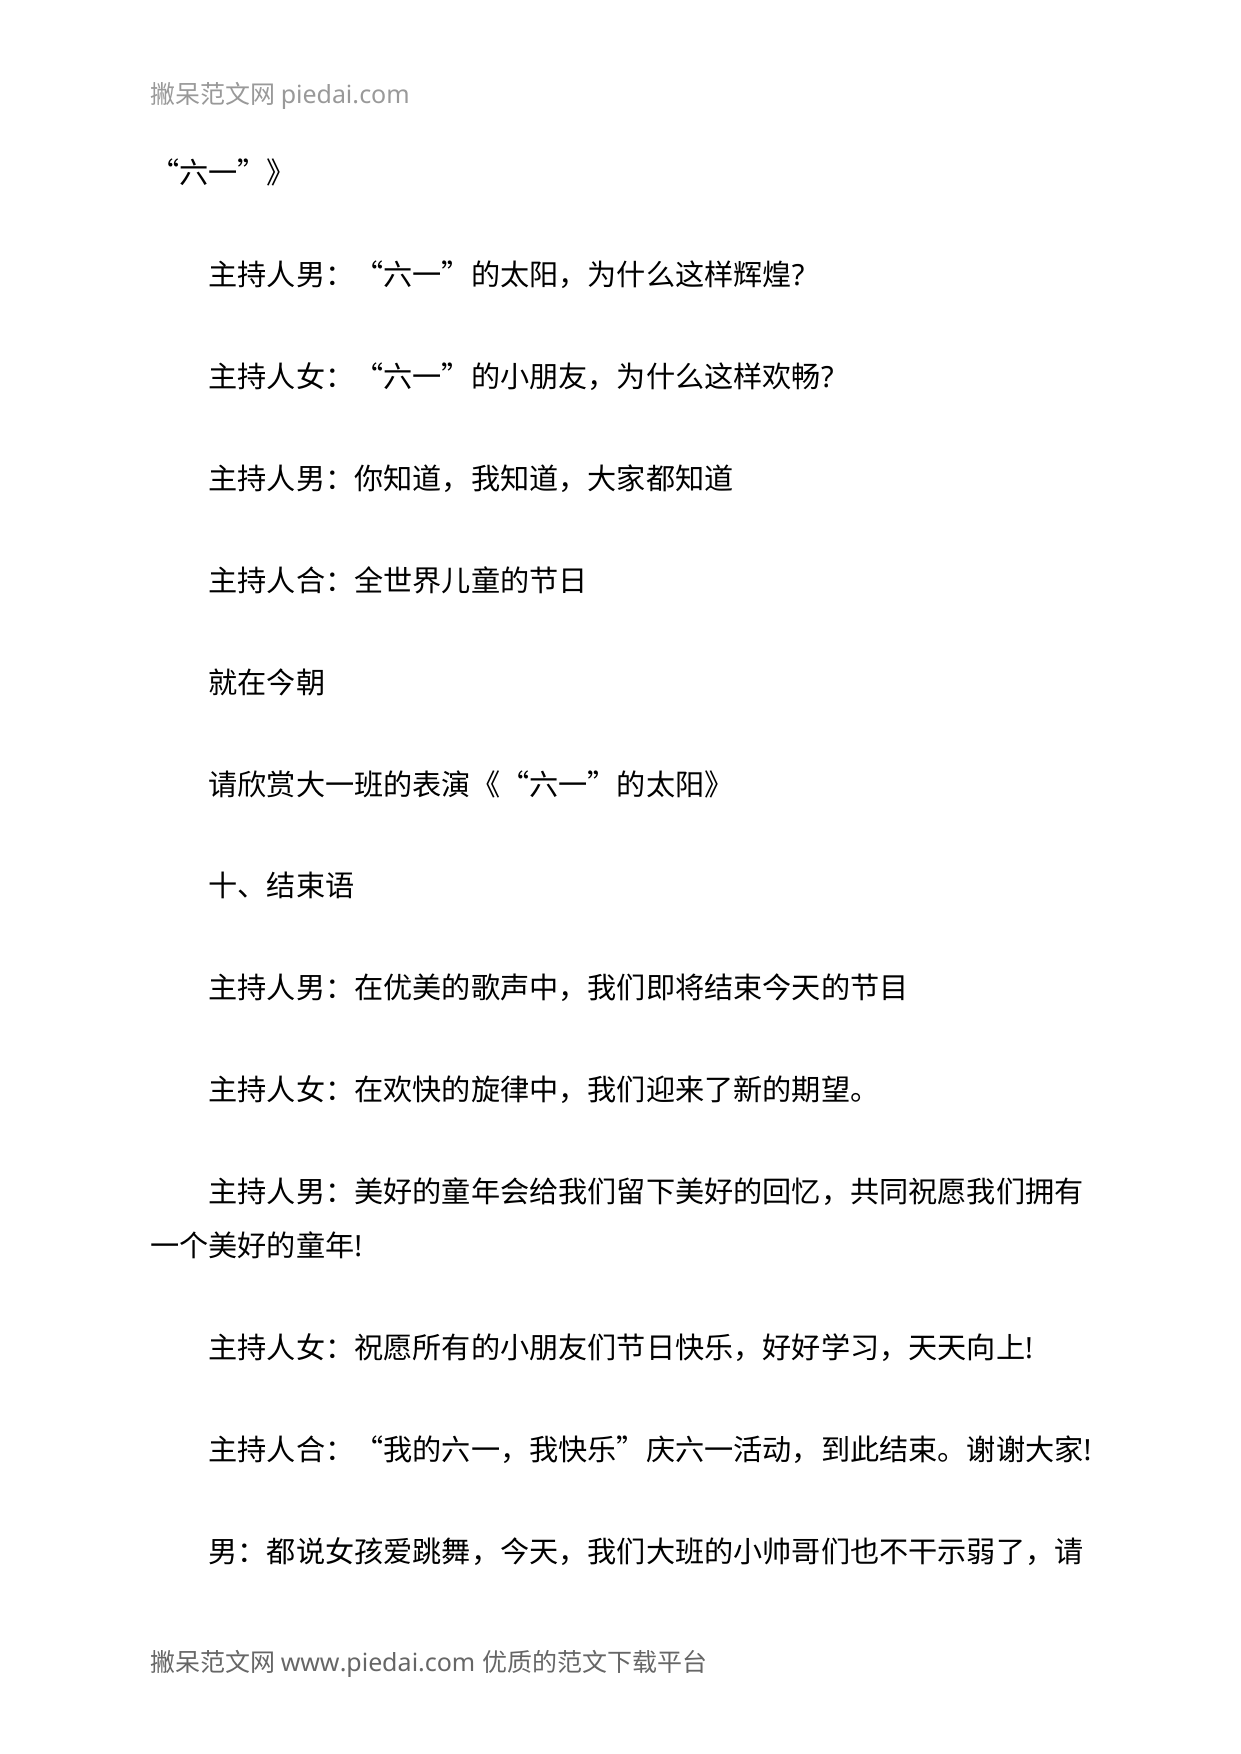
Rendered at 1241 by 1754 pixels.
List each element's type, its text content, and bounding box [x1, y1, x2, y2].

text 主持人女：祝愿所有的小朋友们节日快乐，好好学习，天天向上! [150, 1325, 1090, 1367]
text 主持人女：“六一”的小朋友，为什么这样欢畅? [150, 354, 1090, 396]
text 主持人男：在优美的歌声中，我们即将结束今天的节目 [150, 964, 1090, 1007]
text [150, 150, 1090, 192]
text 请欣赏大一班的表演《“六一”的太阳》 [150, 761, 1090, 803]
text 主持人男：你知道，我知道，大家都知道 [150, 456, 1090, 498]
text 主持人合：全世界儿童的节日 [150, 557, 1090, 600]
text 主持人男：“六一”的太阳，为什么这样辉煌? [150, 252, 1090, 294]
text 主持人合：“我的六一，我快乐”庆六一活动，到此结束。谢谢大家! [150, 1427, 1090, 1469]
text 就在今朝 [150, 659, 1090, 702]
text 主持人男：美好的童年会给我们留下美好的回忆，共同祝愿我们拥有一个美好的童年! [150, 1168, 1090, 1265]
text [150, 1529, 1090, 1571]
text 十、结束语 [150, 863, 1090, 905]
text 主持人女：在欢快的旋律中，我们迎来了新的期望。 [150, 1066, 1090, 1109]
